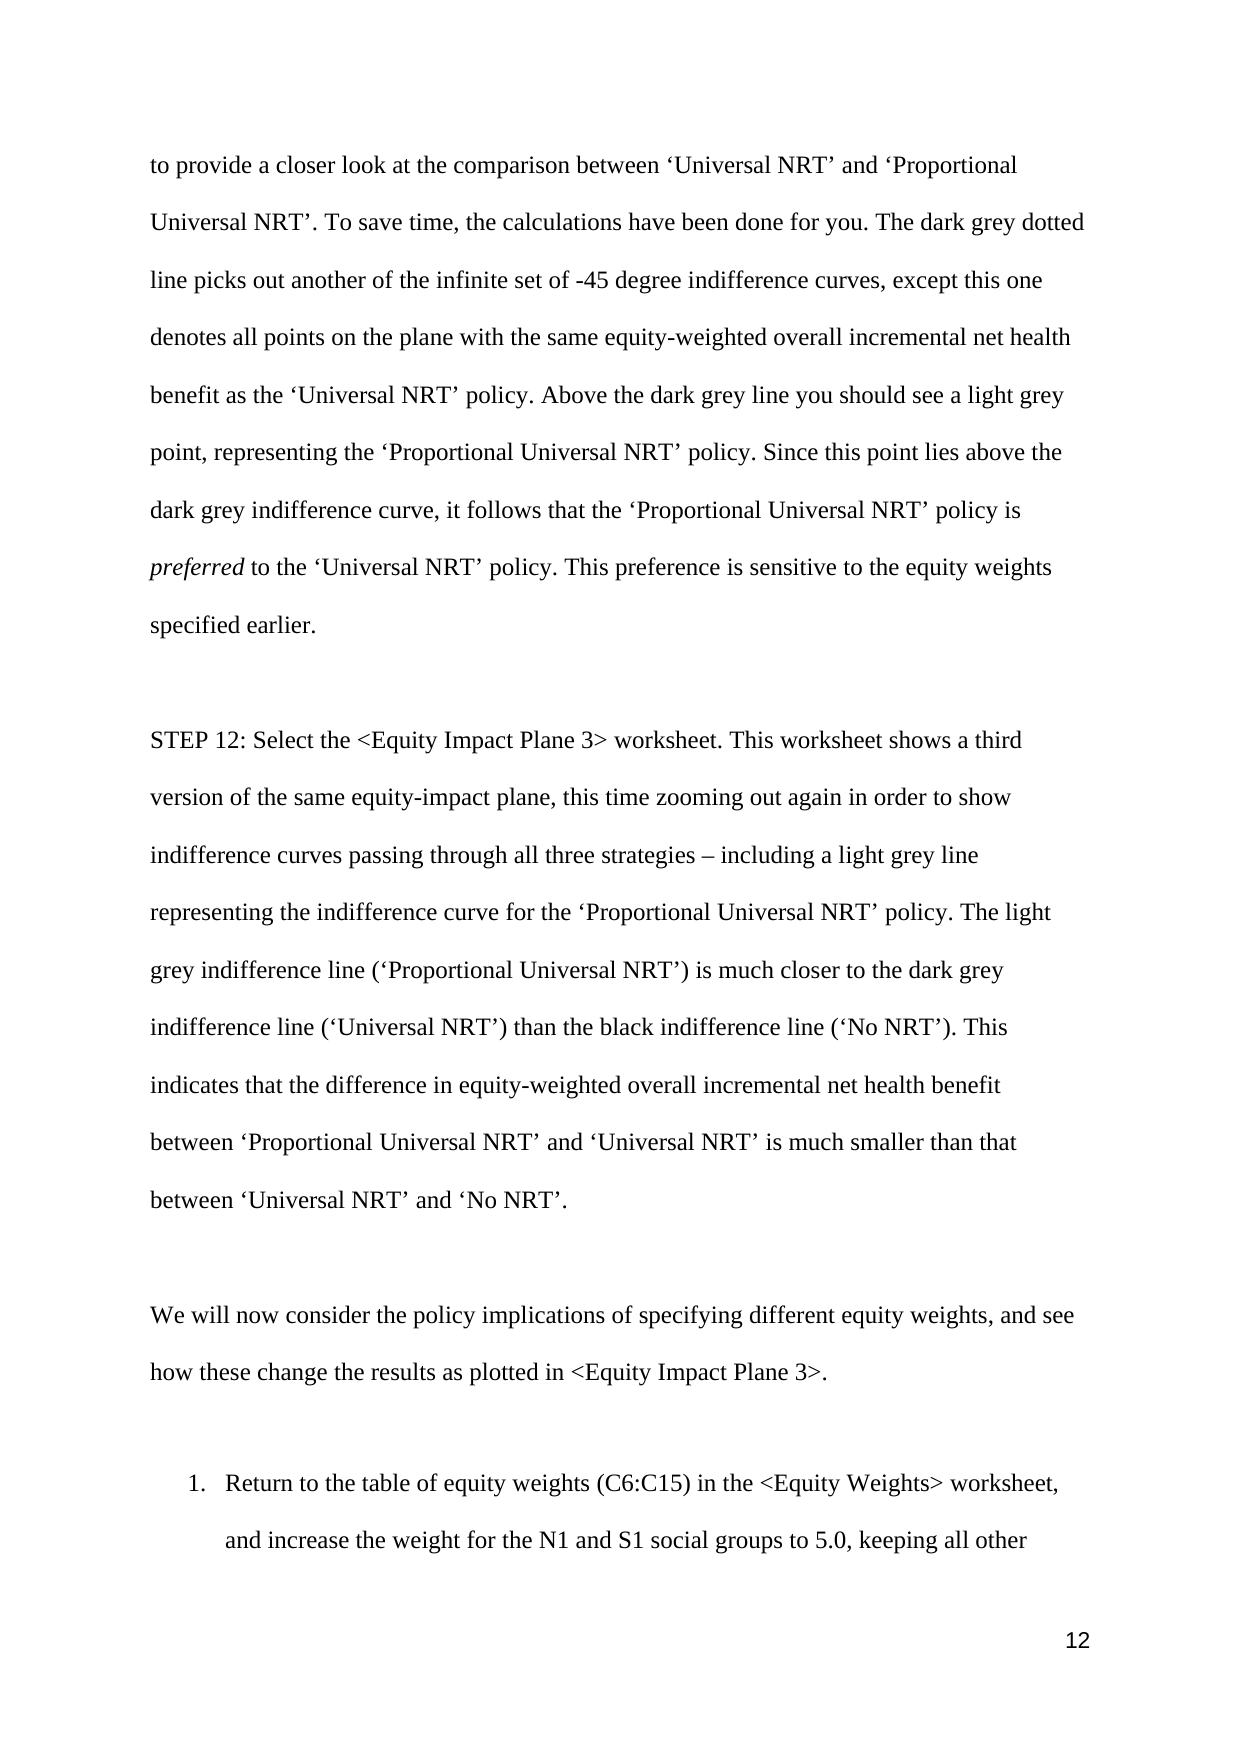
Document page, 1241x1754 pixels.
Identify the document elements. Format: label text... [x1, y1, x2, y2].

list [187, 1468, 1090, 1554]
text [150, 150, 1090, 639]
text STEP 12: Select the <Equity Impact Plane 3> worksheet. This worksheet shows a third version of the same equity-impact plane, this time zooming out again in order to show indifference curves passing through all three strategies – including a light grey line representing the indifference curve for the ‘Proportional Universal NRT’ policy. The light grey indifference line (‘Proportional Universal NRT’) is much closer to the dark grey indifference line (‘Universal NRT’) than the black indifference line (‘No NRT’). This indicates that the difference in equity-weighted overall incremental net health benefit between ‘Proportional Universal NRT’ and ‘Universal NRT’ is much smaller than that between ‘Universal NRT’ and ‘No NRT’. [150, 725, 1090, 1214]
text We will now consider the policy implications of specifying different equity weights, and see how these change the results as plotted in <Equity Impact Plane 3>. [150, 1300, 1090, 1386]
